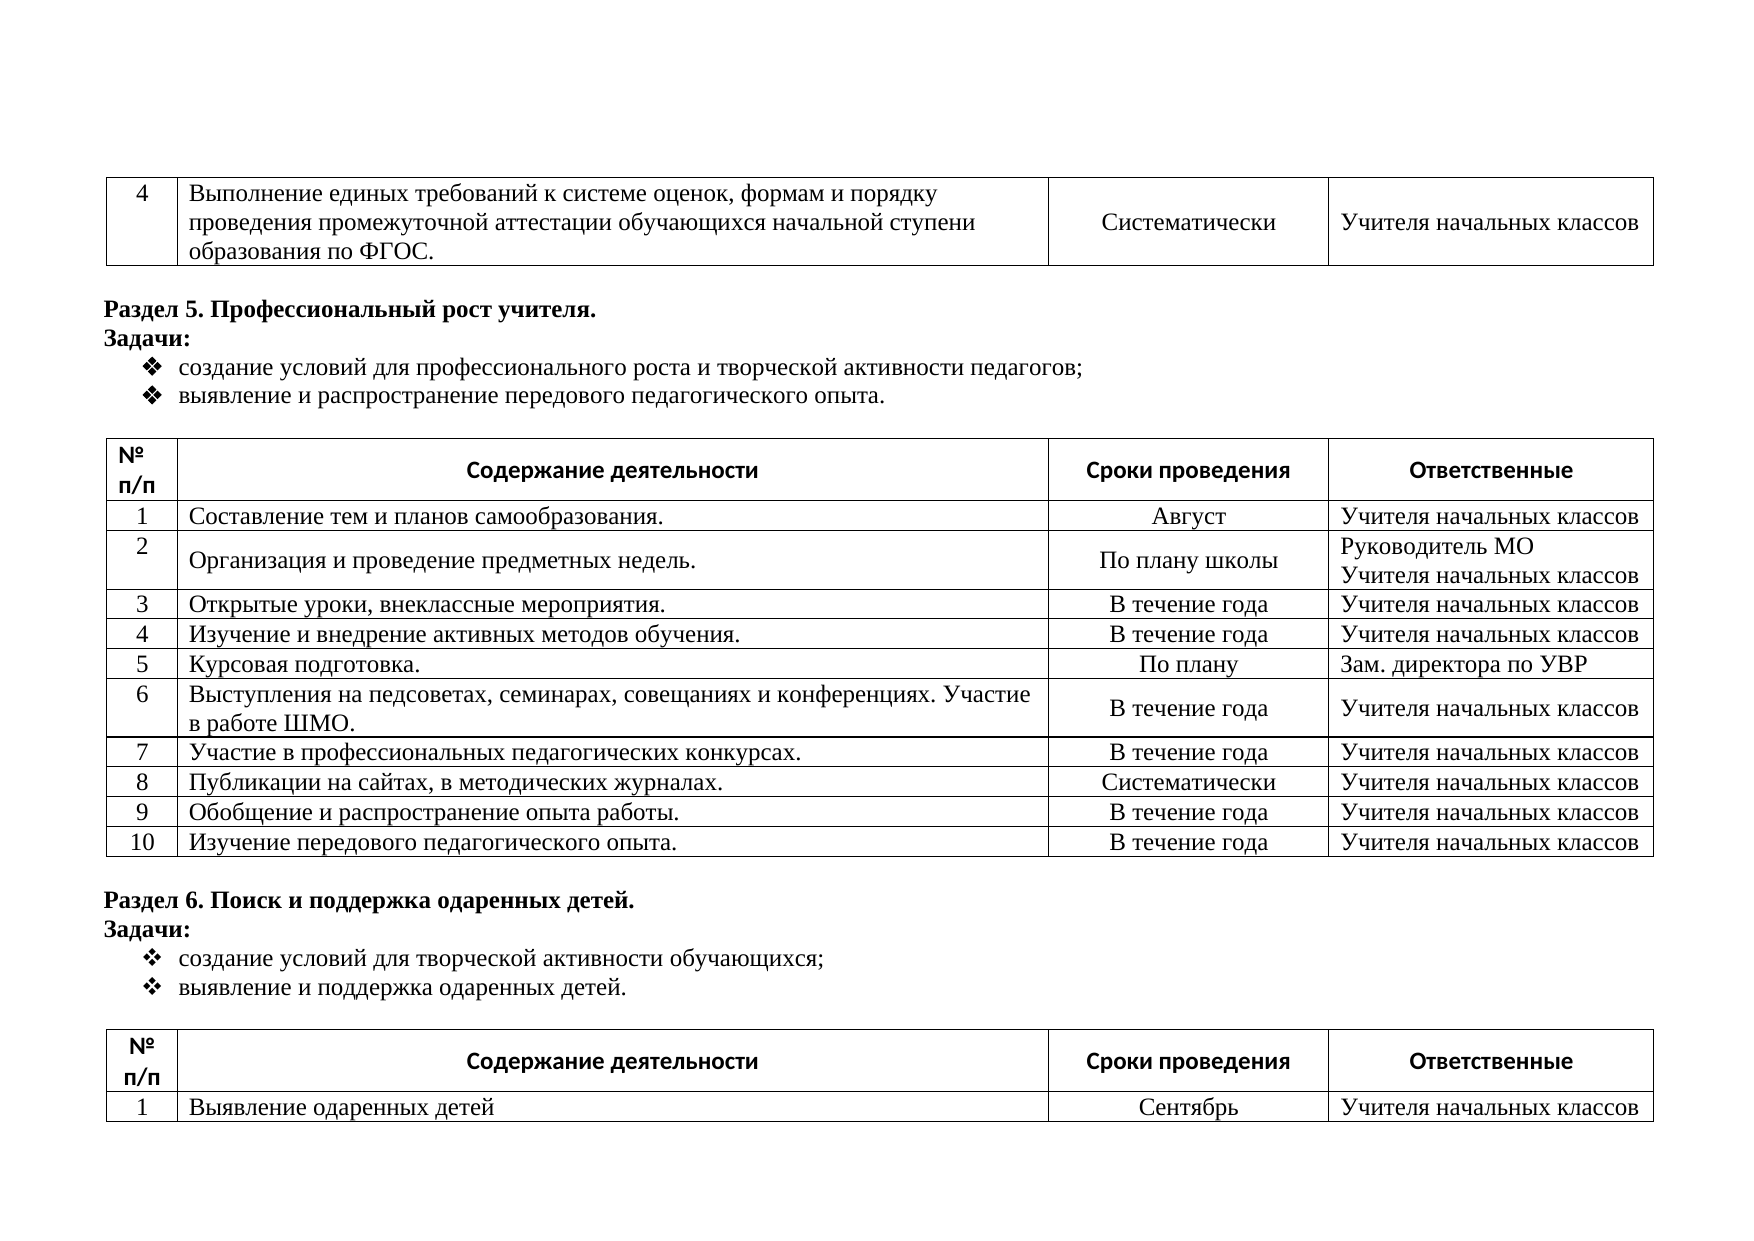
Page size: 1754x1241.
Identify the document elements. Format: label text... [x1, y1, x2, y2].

table_cell 7 [107, 738, 177, 766]
table_cell В течение года [1049, 619, 1328, 648]
table_header Ответственные [1329, 1030, 1653, 1091]
table_cell Учителя начальных классов [1329, 679, 1653, 736]
table_cell Выявление одаренных детей [178, 1092, 1048, 1121]
text Раздел 5. Профессиональный рост учителя. [103, 294, 1636, 323]
text Раздел 6. Поиск и поддержка одаренных детей. [103, 885, 1636, 914]
table_cell Организация и проведение предметных недель. [178, 531, 1048, 588]
table_cell 3 [107, 590, 177, 618]
table_header Содержание деятельности [178, 439, 1048, 500]
table_cell 8 [107, 767, 177, 796]
table_cell В течение года [1049, 679, 1328, 736]
table_cell Руководитель МО Учителя начальных классов [1329, 531, 1653, 588]
table_cell 10 [107, 827, 177, 856]
table_cell Учителя начальных классов [1329, 767, 1653, 796]
table_cell Зам. директора по УВР [1329, 649, 1653, 678]
table_cell Выступления на педсоветах, семинарах, совещаниях и конференциях. Участие в работе ШМО. [178, 679, 1048, 736]
table_header № п/п [107, 1030, 177, 1091]
text Задачи: [103, 914, 1636, 943]
list выявление и распространение передового педагогического опыта. [141, 381, 1636, 409]
table_cell Учителя начальных классов [1329, 619, 1653, 648]
table_header Сроки проведения [1049, 439, 1328, 500]
table_cell Учителя начальных классов [1329, 590, 1653, 618]
table_header Содержание деятельности [178, 1030, 1048, 1091]
table_cell Изучение и внедрение активных методов обучения. [178, 619, 1048, 648]
table_cell Учителя начальных классов [1329, 501, 1653, 530]
table_header № п/п [107, 439, 177, 500]
text Задачи: [103, 323, 1636, 352]
table_cell По плану [1049, 649, 1328, 678]
table_cell Учителя начальных классов [1329, 1092, 1653, 1121]
table_cell 4 [107, 178, 177, 264]
table_cell 1 [107, 1092, 177, 1121]
table_header Сроки проведения [1049, 1030, 1328, 1091]
list создание условий для творческой активности обучающихся; [141, 943, 1636, 972]
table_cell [1329, 178, 1653, 264]
table_cell Составление тем и планов самообразования. [178, 501, 1048, 530]
table_cell 2 [107, 531, 177, 588]
table_cell Август [1049, 501, 1328, 530]
table_cell Учителя начальных классов [1329, 797, 1653, 826]
table_cell Курсовая подготовка. [178, 649, 1048, 678]
table_cell 5 [107, 649, 177, 678]
table_cell Открытые уроки, внеклассные мероприятия. [178, 590, 1048, 618]
table_cell Публикации на сайтах, в методических журналах. [178, 767, 1048, 796]
table_cell 1 [107, 501, 177, 530]
table_cell В течение года [1049, 590, 1328, 618]
table_cell Систематически [1049, 178, 1328, 264]
table_cell Систематически [1049, 767, 1328, 796]
table_cell Изучение передового педагогического опыта. [178, 827, 1048, 856]
table_cell В течение года [1049, 738, 1328, 766]
table_cell Выполнение единых требований к системе оценок, формам и порядку проведения промежуточной аттестации обучающихся начальной ступени образования по ФГОС. [178, 178, 1048, 264]
list выявление и поддержка одаренных детей. [141, 972, 1636, 1000]
table_cell Учителя начальных классов [1329, 738, 1653, 766]
table_cell 4 [107, 619, 177, 648]
table_cell Обобщение и распространение опыта работы. [178, 797, 1048, 826]
table_cell Участие в профессиональных педагогических конкурсах. [178, 738, 1048, 766]
table_cell В течение года [1049, 797, 1328, 826]
table_cell В течение года [1049, 827, 1328, 856]
list создание условий для профессионального роста и творческой активности педагогов; [141, 352, 1636, 381]
table_header Ответственные [1329, 439, 1653, 500]
table_cell Сентябрь [1049, 1092, 1328, 1121]
table_cell 6 [107, 679, 177, 736]
table_cell 9 [107, 797, 177, 826]
table_cell По плану школы [1049, 531, 1328, 588]
table_cell Учителя начальных классов [1329, 827, 1653, 856]
